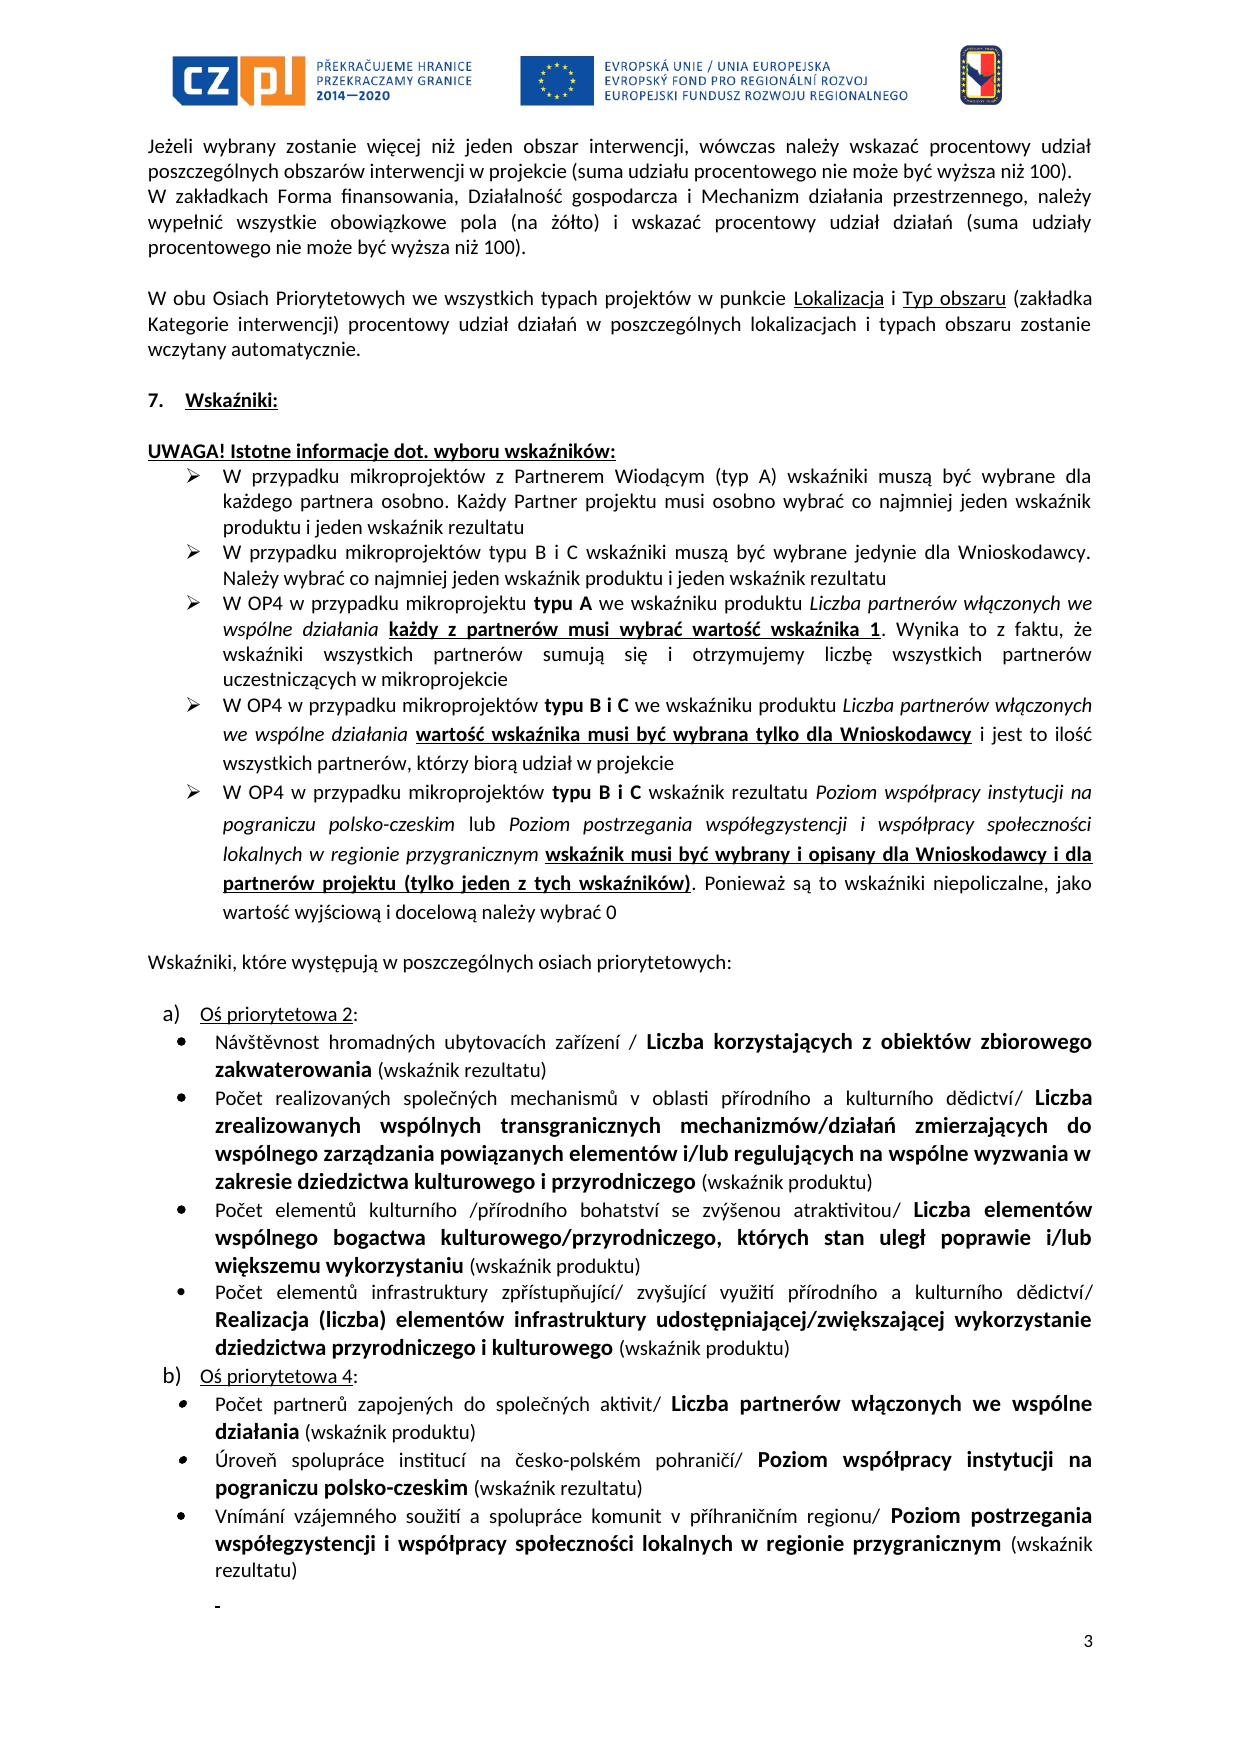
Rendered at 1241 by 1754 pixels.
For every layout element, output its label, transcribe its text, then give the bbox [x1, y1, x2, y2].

text Jeżeli wybrany zostanie więcej niż jeden obszar interwencji, wówczas należy wskazać procentowy udział poszczególnych obszarów interwencji w projekcie (suma udziału procentowego nie może być wyższa niż 100). [148, 133, 1093, 184]
list Oś priorytetowa 4: [162, 1361, 1093, 1389]
list W przypadku mikroprojektów z Partnerem Wiodącym (typ A) wskaźniki muszą być wybrane dla każdego partnera osobno. Każdy Partner projektu musi osobno wybrać co najmniej jeden wskaźnik produktu i jeden wskaźnik rezultatu [185, 463, 1093, 539]
list Vnímání vzájemného soužití a spolupráce komunit v příhraničním regionu/ Poziom postrzegania współegzystencji i współpracy społeczności lokalnych w regionie przygranicznym (wskaźnik rezultatu) [177, 1501, 1093, 1582]
list Počet partnerů zapojených do společných aktivit/ Liczba partnerów włączonych we wspólne działania (wskaźnik produktu) [177, 1389, 1093, 1445]
list Návštěvnost hromadných ubytovacích zařízení / Liczba korzystających z obiektów zbiorowego zakwaterowania (wskaźnik rezultatu) [177, 1027, 1093, 1083]
list W OP4 w przypadku mikroprojektów typu B i C we wskaźniku produktu Liczba partnerów włączonych we wspólne działania wartość wskaźnika musi być wybrana tylko dla Wnioskodawcy i jest to ilość wszystkich partnerów, którzy biorą udział w projekcie [185, 692, 1093, 776]
list Počet elementů infrastruktury zpřístupňující/ zvyšující využití přírodního a kulturního dědictví/ Realizacja (liczba) elementów infrastruktury udostępniającej/zwiększającej wykorzystanie dziedzictwa przyrodniczego i kulturowego (wskaźnik produktu) [177, 1279, 1093, 1361]
list W OP4 w przypadku mikroprojektów typu B i C wskaźnik rezultatu Poziom współpracy instytucji na pograniczu polsko-czeskim lub Poziom postrzegania współegzystencji i współpracy społeczności lokalnych w regionie przygranicznym wskaźnik musi być wybrany i opisany dla Wnioskodawcy i dla partnerów projektu (tylko jeden z tych wskaźników). Ponieważ są to wskaźniki niepoliczalne, jako wartość wyjściową i docelową należy wybrać 0 [185, 779, 1093, 925]
text Wskaźniki, które występują w poszczególnych osiach priorytetowych: [148, 949, 1093, 975]
text W zakładkach Forma finansowania, Działalność gospodarcza i Mechanizm działania przestrzennego, należy wypełnić wszystkie obowiązkowe pola (na żółto) i wskazać procentowy udział działań (suma udziały procentowego nie może być wyższa niż 100). [148, 184, 1093, 260]
list Počet realizovaných společných mechanismů v oblasti přírodního a kulturního dědictví/ Liczba zrealizowanych wspólnych transgranicznych mechanizmów/działań zmierzających do wspólnego zarządzania powiązanych elementów i/lub regulujących na wspólne wyzwania w zakresie dziedzictwa kulturowego i przyrodniczego (wskaźnik produktu) [177, 1083, 1093, 1195]
list Oś priorytetowa 2: [162, 999, 1093, 1027]
list W OP4 w przypadku mikroprojektu typu A we wskaźniku produktu Liczba partnerów włączonych we wspólne działania każdy z partnerów musi wybrać wartość wskaźnika 1. Wynika to z faktu, że wskaźniki wszystkich partnerów sumują się i otrzymujemy liczbę wszystkich partnerów uczestniczących w mikroprojekcie [185, 590, 1093, 692]
list Úroveň spolupráce institucí na česko-polském pohraničí/ Poziom współpracy instytucji na pograniczu polsko-czeskim (wskaźnik rezultatu) [177, 1445, 1093, 1501]
list Počet elementů kulturního /přírodního bohatství se zvýšenou atraktivitou/ Liczba elementów wspólnego bogactwa kulturowego/przyrodniczego, których stan uległ poprawie i/lub większemu wykorzystaniu (wskaźnik produktu) [177, 1195, 1093, 1279]
list Wskaźniki: [148, 387, 1093, 412]
text W obu Osiach Priorytetowych we wszystkich typach projektów w punkcie Lokalizacja i Typ obszaru (zakładka Kategorie interwencji) procentowy udział działań w poszczególnych lokalizacjach i typach obszaru zostanie wczytany automatycznie. [148, 285, 1093, 362]
picture [161, 44, 920, 117]
picture [959, 44, 1004, 107]
text UWAGA! Istotne informacje dot. wyboru wskaźników: [148, 438, 1093, 463]
list W przypadku mikroprojektów typu B i C wskaźniki muszą być wybrane jedynie dla Wnioskodawcy. Należy wybrać co najmniej jeden wskaźnik produktu i jeden wskaźnik rezultatu [185, 539, 1093, 590]
